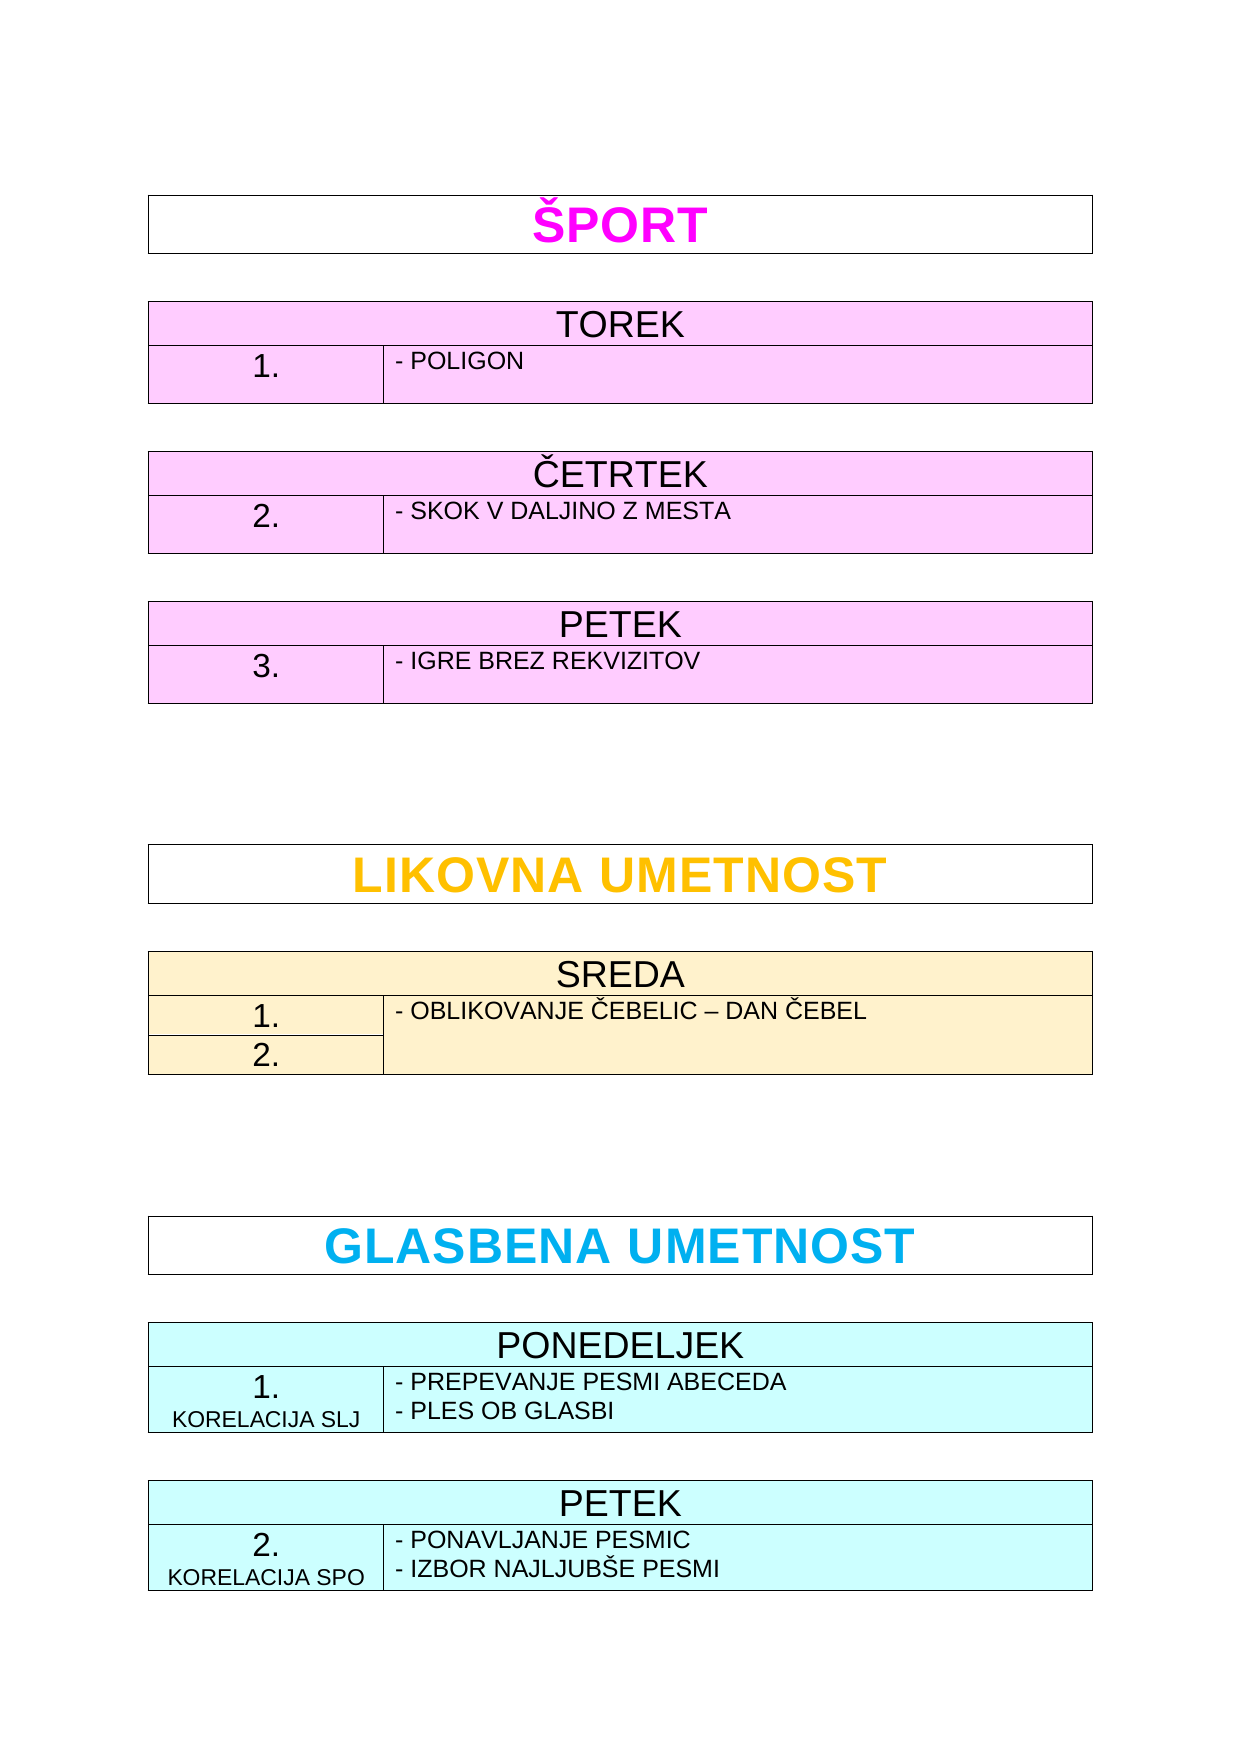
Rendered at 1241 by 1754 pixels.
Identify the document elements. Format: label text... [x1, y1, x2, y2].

table_cell 1. KORELACIJA SLJ [149, 1367, 383, 1432]
table_header SREDA [149, 952, 1092, 995]
table_header GLASBENA UMETNOST [149, 1217, 1092, 1274]
table_header LIKOVNA UMETNOST [149, 845, 1092, 903]
table_header ČETRTEK [149, 452, 1092, 495]
table_cell 2. [149, 1036, 383, 1074]
table_header PETEK [149, 602, 1092, 645]
table_cell - OBLIKOVANJE ČEBELIC – DAN ČEBEL [384, 996, 1092, 1074]
table_cell - PONAVLJANJE PESMIC - IZBOR NAJLJUBŠE PESMI [384, 1525, 1092, 1590]
table_header ŠPORT [149, 196, 1092, 253]
table_cell - PREPEVANJE PESMI ABECEDA - PLES OB GLASBI [384, 1367, 1092, 1432]
table_header PETEK [149, 1481, 1092, 1524]
table_header PONEDELJEK [149, 1323, 1092, 1366]
table_cell 3. [149, 646, 383, 703]
table_cell 1. [149, 996, 383, 1034]
table_cell 1. [149, 346, 383, 403]
table_header TOREK [149, 302, 1092, 345]
table_cell - SKOK V DALJINO Z MESTA [384, 496, 1092, 553]
table_cell - POLIGON [384, 346, 1092, 403]
table_cell 2. [149, 496, 383, 553]
table_cell - IGRE BREZ REKVIZITOV [384, 646, 1092, 703]
table_cell 2. KORELACIJA SPO [149, 1525, 383, 1590]
